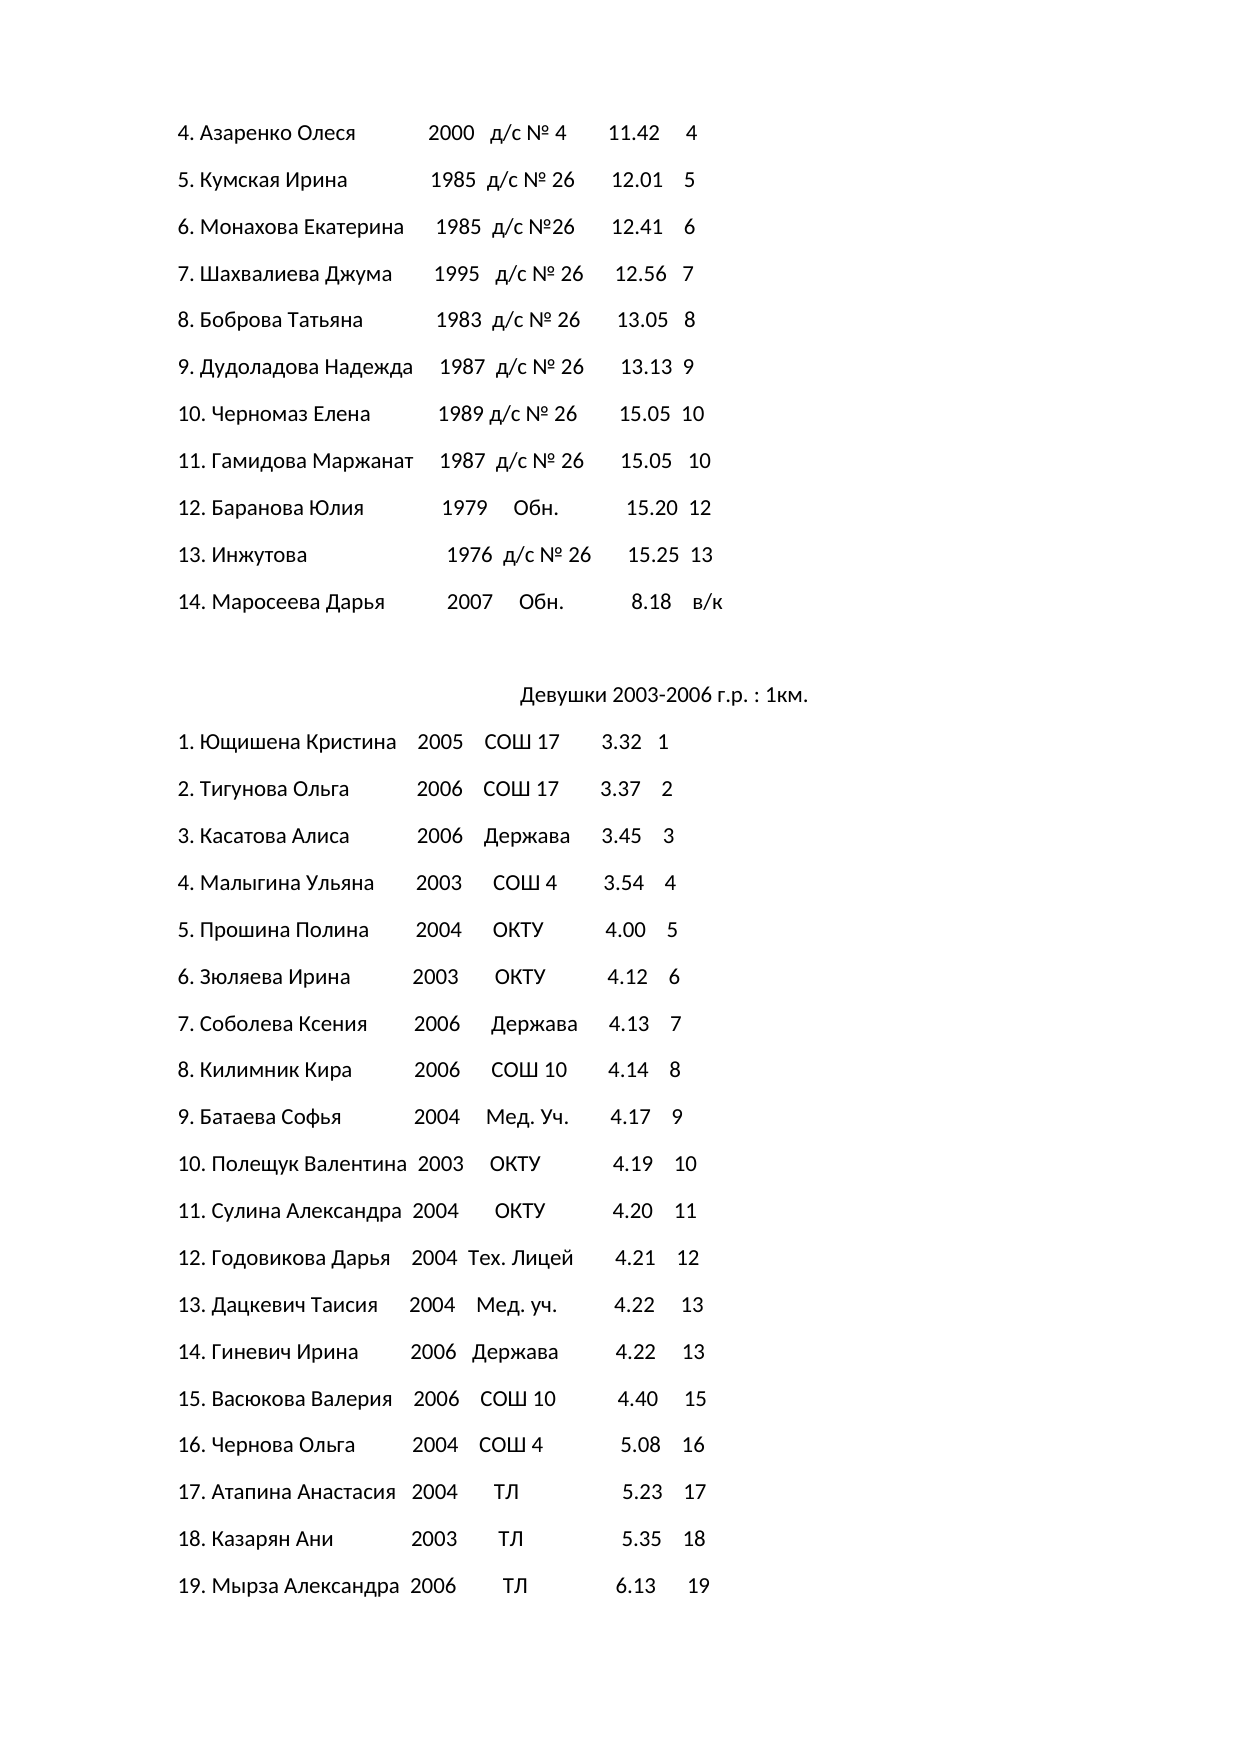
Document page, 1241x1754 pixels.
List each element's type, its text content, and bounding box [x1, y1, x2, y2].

text 11. Гамидова Маржанат 1987 д/с № 26 15.05 10 [177, 446, 1152, 474]
text 3. Касатова Алиса 2006 Держава 3.45 3 [177, 821, 1152, 849]
text 9. Батаева Софья 2004 Мед. Уч. 4.17 9 [177, 1102, 1152, 1131]
text 4. Малыгина Ульяна 2003 СОШ 4 3.54 4 [177, 868, 1152, 896]
text 9. Дудоладова Надежда 1987 д/с № 26 13.13 9 [177, 352, 1152, 381]
text 15. Васюкова Валерия 2006 СОШ 10 4.40 15 [177, 1384, 1152, 1412]
text Девушки 2003-2006 г.р. : 1км. [177, 681, 1152, 709]
text 8. Боброва Татьяна 1983 д/с № 26 13.05 8 [177, 306, 1152, 334]
text 17. Атапина Анастасия 2004 ТЛ 5.23 17 [177, 1477, 1152, 1506]
text 7. Шахвалиева Джума 1995 д/с № 26 12.56 7 [177, 259, 1152, 287]
text 14. Маросеева Дарья 2007 Обн. 8.18 в/к [177, 587, 1152, 615]
text 12. Баранова Юлия 1979 Обн. 15.20 12 [177, 493, 1152, 521]
text 2. Тигунова Ольга 2006 СОШ 17 3.37 2 [177, 774, 1152, 802]
text 1. Ющишена Кристина 2005 СОШ 17 3.32 1 [177, 727, 1152, 756]
text 10. Полещук Валентина 2003 ОКТУ 4.19 10 [177, 1149, 1152, 1177]
text 10. Черномаз Елена 1989 д/с № 26 15.05 10 [177, 399, 1152, 427]
text 5. Прошина Полина 2004 ОКТУ 4.00 5 [177, 915, 1152, 943]
text 16. Чернова Ольга 2004 СОШ 4 5.08 16 [177, 1431, 1152, 1459]
text 6. Монахова Екатерина 1985 д/с №26 12.41 6 [177, 212, 1152, 240]
text 14. Гиневич Ирина 2006 Держава 4.22 13 [177, 1337, 1152, 1365]
text 13. Дацкевич Таисия 2004 Мед. уч. 4.22 13 [177, 1290, 1152, 1318]
text 4. Азаренко Олеся 2000 д/с № 4 11.42 4 [177, 118, 1152, 146]
text 19. Мырза Александра 2006 ТЛ 6.13 19 [177, 1571, 1152, 1599]
text 13. Инжутова 1976 д/с № 26 15.25 13 [177, 540, 1152, 568]
text 12. Годовикова Дарья 2004 Тех. Лицей 4.21 12 [177, 1243, 1152, 1271]
text 8. Килимник Кира 2006 СОШ 10 4.14 8 [177, 1056, 1152, 1084]
text 7. Соболева Ксения 2006 Держава 4.13 7 [177, 1009, 1152, 1037]
text 18. Казарян Ани 2003 ТЛ 5.35 18 [177, 1524, 1152, 1552]
text 11. Сулина Александра 2004 ОКТУ 4.20 11 [177, 1196, 1152, 1224]
text 5. Кумская Ирина 1985 д/с № 26 12.01 5 [177, 165, 1152, 193]
text 6. Зюляева Ирина 2003 ОКТУ 4.12 6 [177, 962, 1152, 990]
